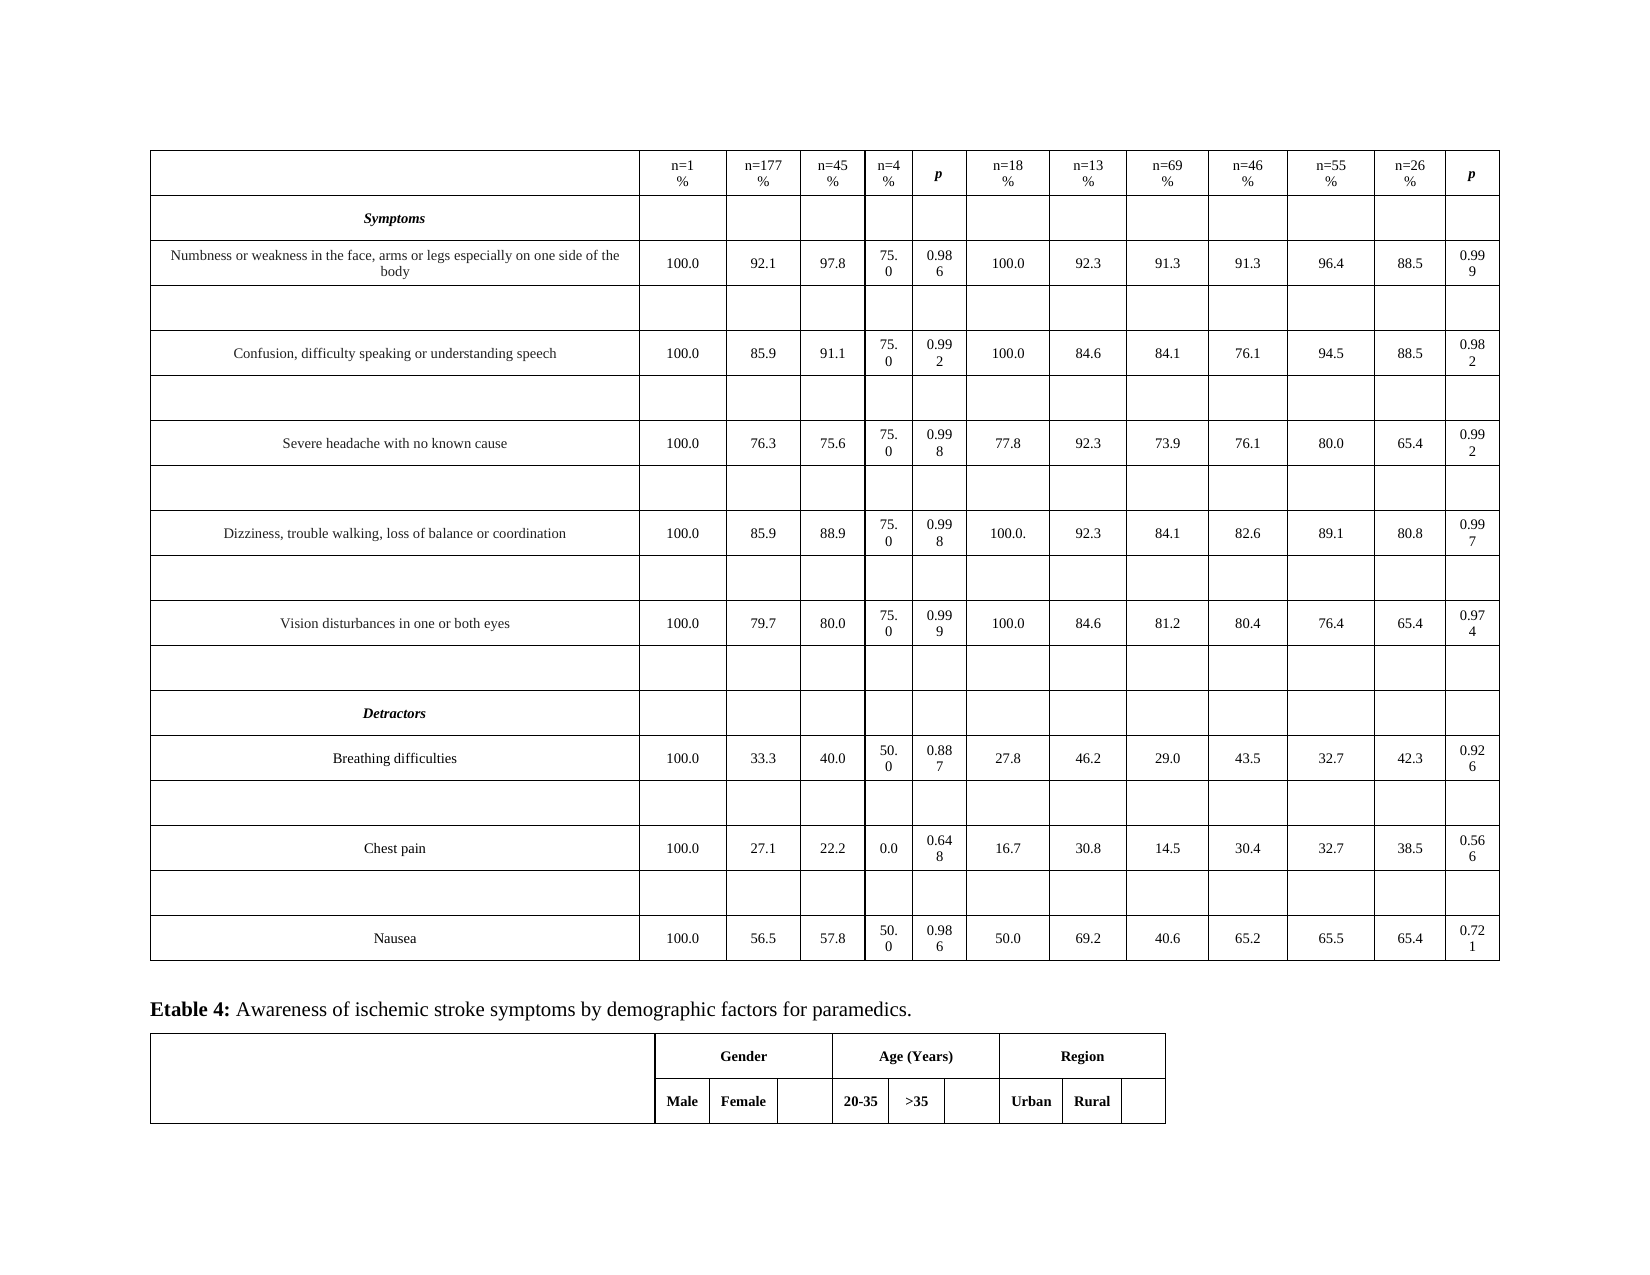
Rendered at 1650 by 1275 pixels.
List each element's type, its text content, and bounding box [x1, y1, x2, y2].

table_cell [1050, 781, 1126, 825]
table_cell 16.7 [967, 826, 1049, 870]
table_cell [1375, 286, 1445, 330]
table_cell 43.5 [1209, 736, 1287, 780]
table_cell [1375, 466, 1445, 510]
table_cell n=26 % [1375, 151, 1445, 195]
table_cell 57.8 [801, 916, 864, 960]
table_cell 100.0 [967, 601, 1049, 645]
table_cell Confusion, difficulty speaking or understanding speech [151, 331, 639, 375]
table_cell 81.2 [1127, 601, 1208, 645]
table_cell [866, 376, 912, 420]
table_cell Dizziness, trouble walking, loss of balance or coordination [151, 511, 639, 555]
table_cell 29.0 [1127, 736, 1208, 780]
table_cell [727, 871, 800, 915]
table_cell 79.7 [727, 601, 800, 645]
table_cell 69.2 [1050, 916, 1126, 960]
table_cell [1209, 466, 1287, 510]
table_header Region [1000, 1034, 1165, 1078]
table_cell [640, 871, 726, 915]
table_cell 0.648 [913, 826, 966, 870]
table_cell [913, 646, 966, 690]
table_cell 65.4 [1375, 601, 1445, 645]
table_cell 0.721 [1446, 916, 1499, 960]
table_cell [640, 466, 726, 510]
table_cell [640, 196, 726, 240]
table_cell [1127, 196, 1208, 240]
table_cell [1209, 196, 1287, 240]
table_cell [866, 691, 912, 735]
table_cell 80.8 [1375, 511, 1445, 555]
table_cell [1050, 691, 1126, 735]
table_cell [1375, 556, 1445, 600]
table_cell [967, 871, 1049, 915]
table_cell n=4 % [866, 151, 912, 195]
table_cell [1288, 286, 1374, 330]
text Etable 4: Awareness of ischemic stroke symptoms by demographic factors for paramedics. [150, 997, 1500, 1021]
table_cell [801, 466, 864, 510]
table_cell [1446, 556, 1499, 600]
table_cell 80.0 [801, 601, 864, 645]
table_cell 40.6 [1127, 916, 1208, 960]
table_cell n=69 % [1127, 151, 1208, 195]
table_cell [801, 691, 864, 735]
table_cell p [1446, 151, 1499, 195]
table_cell [1209, 376, 1287, 420]
table_cell [967, 466, 1049, 510]
table_cell 91.3 [1127, 241, 1208, 285]
table_cell 92.3 [1050, 241, 1126, 285]
table_cell 50.0 [967, 916, 1049, 960]
table_cell 94.5 [1288, 331, 1374, 375]
table_cell 0.992 [1446, 421, 1499, 465]
table_cell [727, 646, 800, 690]
table_cell Chest pain [151, 826, 639, 870]
table_cell 75.0 [866, 511, 912, 555]
table_cell [1288, 871, 1374, 915]
table_cell n=46 % [1209, 151, 1287, 195]
table_cell 91.3 [1209, 241, 1287, 285]
table_cell [1050, 871, 1126, 915]
table_cell 82.6 [1209, 511, 1287, 555]
table_cell [727, 691, 800, 735]
table_cell [1446, 646, 1499, 690]
table_cell [967, 646, 1049, 690]
table_cell Breathing difficulties [151, 736, 639, 780]
table_cell [913, 466, 966, 510]
table_cell [727, 286, 800, 330]
table_cell [1127, 556, 1208, 600]
table_cell [1209, 691, 1287, 735]
table_cell 100.0 [640, 331, 726, 375]
table_cell n=45 % [801, 151, 864, 195]
table_cell 80.4 [1209, 601, 1287, 645]
table_cell Male [656, 1079, 709, 1123]
table_cell [1375, 196, 1445, 240]
table_cell Severe headache with no known cause [151, 421, 639, 465]
table_cell n=1 % [640, 151, 726, 195]
table_cell 92.1 [727, 241, 800, 285]
table_cell [967, 556, 1049, 600]
table_cell [1127, 466, 1208, 510]
table_cell [1375, 691, 1445, 735]
table_cell 100.0 [640, 736, 726, 780]
table_cell 0.986 [913, 916, 966, 960]
table_cell 65.4 [1375, 421, 1445, 465]
table_cell 80.0 [1288, 421, 1374, 465]
table_cell [945, 1079, 999, 1123]
table_cell 75.0 [866, 601, 912, 645]
table_cell 0.997 [1446, 511, 1499, 555]
table_cell 56.5 [727, 916, 800, 960]
table_cell [1127, 376, 1208, 420]
table_cell 100.0 [967, 241, 1049, 285]
table_cell [967, 781, 1049, 825]
table_cell [967, 691, 1049, 735]
table_cell [913, 376, 966, 420]
table_cell 73.9 [1127, 421, 1208, 465]
table_cell [1375, 781, 1445, 825]
table_cell [1446, 871, 1499, 915]
table_cell [727, 466, 800, 510]
table_cell [727, 196, 800, 240]
table_cell 100.0 [967, 331, 1049, 375]
table_cell [801, 556, 864, 600]
table_cell 100.0 [640, 601, 726, 645]
table_cell [1209, 781, 1287, 825]
table_cell [727, 556, 800, 600]
table_cell [866, 556, 912, 600]
table_cell Urban [1000, 1079, 1062, 1123]
table_cell [866, 871, 912, 915]
table_cell [866, 781, 912, 825]
table_cell [967, 376, 1049, 420]
table_cell [1446, 466, 1499, 510]
table_cell [1446, 691, 1499, 735]
table_cell 30.4 [1209, 826, 1287, 870]
table_cell [151, 871, 639, 915]
table_cell 75.6 [801, 421, 864, 465]
table_cell 40.0 [801, 736, 864, 780]
table_cell 42.3 [1375, 736, 1445, 780]
table_cell 0.982 [1446, 331, 1499, 375]
table_cell 0.998 [913, 421, 966, 465]
table_cell n=18 % [967, 151, 1049, 195]
table_cell 89.1 [1288, 511, 1374, 555]
table_header Age (Years) [833, 1034, 999, 1078]
table_cell [151, 466, 639, 510]
table_cell [967, 196, 1049, 240]
table_cell 75.0 [866, 331, 912, 375]
table_cell 65.2 [1209, 916, 1287, 960]
table_cell [1375, 871, 1445, 915]
table_cell 0.974 [1446, 601, 1499, 645]
table_cell 96.4 [1288, 241, 1374, 285]
table_cell 30.8 [1050, 826, 1126, 870]
table_header Gender [656, 1034, 832, 1078]
table_cell 65.4 [1375, 916, 1445, 960]
table_cell [913, 286, 966, 330]
table_cell n=13 % [1050, 151, 1126, 195]
table_cell [1446, 376, 1499, 420]
table_cell 92.3 [1050, 421, 1126, 465]
table_cell [1127, 286, 1208, 330]
table_cell [1209, 646, 1287, 690]
table_cell [1127, 871, 1208, 915]
table_cell 100.0 [640, 241, 726, 285]
table_cell [1209, 871, 1287, 915]
table_cell 100.0 [640, 826, 726, 870]
table_cell 76.4 [1288, 601, 1374, 645]
table_cell [1127, 646, 1208, 690]
table_cell [1446, 781, 1499, 825]
table_cell [801, 196, 864, 240]
table_cell [1288, 691, 1374, 735]
table_cell [801, 286, 864, 330]
table_cell 0.926 [1446, 736, 1499, 780]
table_cell Female [710, 1079, 777, 1123]
table_cell p [913, 151, 966, 195]
table_cell [801, 376, 864, 420]
table_cell 0.986 [913, 241, 966, 285]
table_cell 0.999 [913, 601, 966, 645]
table_cell 84.1 [1127, 331, 1208, 375]
table_cell [151, 376, 639, 420]
table_cell 0.566 [1446, 826, 1499, 870]
table_cell 76.1 [1209, 331, 1287, 375]
table_cell [1050, 286, 1126, 330]
table_cell [1050, 196, 1126, 240]
table_cell [1288, 556, 1374, 600]
table_cell n=177 % [727, 151, 800, 195]
table_cell [1127, 691, 1208, 735]
table_cell 88.9 [801, 511, 864, 555]
table_cell Vision disturbances in one or both eyes [151, 601, 639, 645]
table_cell [778, 1079, 832, 1123]
table_cell [913, 781, 966, 825]
table_cell [1050, 556, 1126, 600]
table_cell 77.8 [967, 421, 1049, 465]
table_cell n=55 % [1288, 151, 1374, 195]
table_cell [866, 286, 912, 330]
table_cell Numbness or weakness in the face, arms or legs especially on one side of the body [151, 241, 639, 285]
table_cell [866, 646, 912, 690]
table_cell 75.0 [866, 241, 912, 285]
table_cell [1050, 466, 1126, 510]
table_cell [1446, 286, 1499, 330]
table_cell [640, 691, 726, 735]
table_cell [1288, 196, 1374, 240]
table_cell 88.5 [1375, 331, 1445, 375]
table_cell [801, 781, 864, 825]
table_cell 84.1 [1127, 511, 1208, 555]
table_cell 84.6 [1050, 331, 1126, 375]
table_cell Nausea [151, 916, 639, 960]
table_cell 85.9 [727, 331, 800, 375]
table_cell 76.3 [727, 421, 800, 465]
table_cell [1446, 196, 1499, 240]
table_cell 65.5 [1288, 916, 1374, 960]
table_cell 0.999 [1446, 241, 1499, 285]
table_cell [1288, 376, 1374, 420]
table_cell [151, 781, 639, 825]
table_cell 88.5 [1375, 241, 1445, 285]
table_cell 76.1 [1209, 421, 1287, 465]
table_cell [913, 871, 966, 915]
table_cell [866, 466, 912, 510]
table_cell 100.0 [640, 511, 726, 555]
table_cell [1288, 466, 1374, 510]
table_cell 32.7 [1288, 736, 1374, 780]
table_cell 20-35 [833, 1079, 888, 1123]
table_header [151, 1034, 654, 1123]
table_cell [640, 646, 726, 690]
table_cell [727, 376, 800, 420]
table_cell [913, 556, 966, 600]
table_cell 0.992 [913, 331, 966, 375]
table_cell [967, 286, 1049, 330]
table_cell [640, 376, 726, 420]
table_cell 92.3 [1050, 511, 1126, 555]
table_cell [801, 871, 864, 915]
table_cell 14.5 [1127, 826, 1208, 870]
table_cell 38.5 [1375, 826, 1445, 870]
table_cell [1127, 781, 1208, 825]
table_cell >35 [889, 1079, 944, 1123]
table_cell [1050, 646, 1126, 690]
table_cell 50.0 [866, 736, 912, 780]
table_cell Rural [1063, 1079, 1121, 1123]
table_cell 32.7 [1288, 826, 1374, 870]
table_cell 27.8 [967, 736, 1049, 780]
table_cell 84.6 [1050, 601, 1126, 645]
table_cell [640, 781, 726, 825]
table_cell [866, 196, 912, 240]
table_cell [1209, 286, 1287, 330]
table_cell [151, 286, 639, 330]
table_cell [640, 286, 726, 330]
table_cell Detractors [151, 691, 639, 735]
table_cell [1375, 646, 1445, 690]
table_cell [1050, 376, 1126, 420]
table_cell 91.1 [801, 331, 864, 375]
table_cell 100.0 [640, 421, 726, 465]
table_cell [640, 556, 726, 600]
table_cell 97.8 [801, 241, 864, 285]
table_cell 46.2 [1050, 736, 1126, 780]
table_cell [1288, 646, 1374, 690]
table_cell 22.2 [801, 826, 864, 870]
table_cell 85.9 [727, 511, 800, 555]
table_cell 27.1 [727, 826, 800, 870]
table_cell 100.0. [967, 511, 1049, 555]
table_cell [801, 646, 864, 690]
table_cell [151, 556, 639, 600]
table_cell 0.887 [913, 736, 966, 780]
table_cell [1209, 556, 1287, 600]
table_cell [151, 646, 639, 690]
table_cell Symptoms [151, 196, 639, 240]
table_cell 100.0 [640, 916, 726, 960]
table_cell [1288, 781, 1374, 825]
table_cell 33.3 [727, 736, 800, 780]
table_cell [1122, 1079, 1165, 1123]
table_cell [913, 196, 966, 240]
table_cell 50.0 [866, 916, 912, 960]
table_cell 75.0 [866, 421, 912, 465]
table_cell [727, 781, 800, 825]
table_cell [913, 691, 966, 735]
table_cell 0.998 [913, 511, 966, 555]
table_cell 0.0 [866, 826, 912, 870]
table_cell [1375, 376, 1445, 420]
